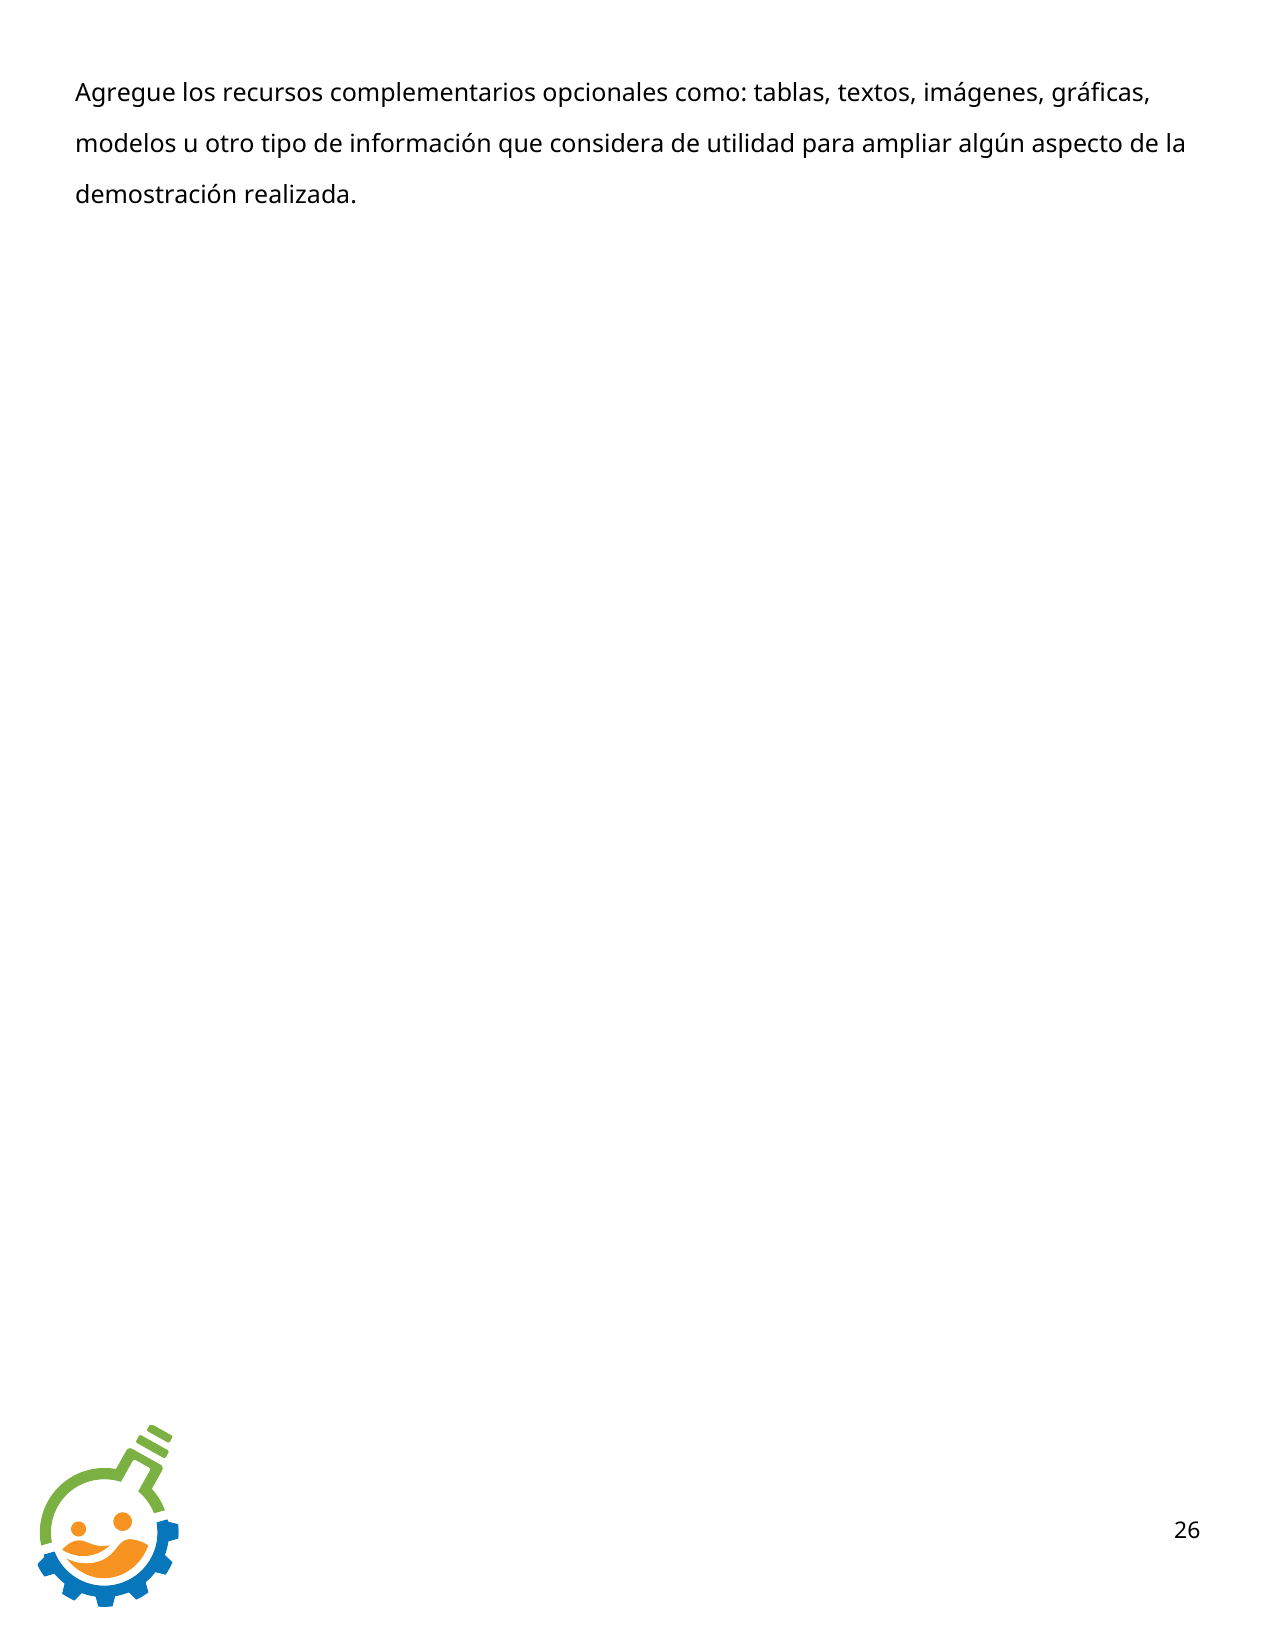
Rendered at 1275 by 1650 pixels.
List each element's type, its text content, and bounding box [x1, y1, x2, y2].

picture [37, 1425, 179, 1607]
text Agregue los recursos complementarios opcionales como: tablas, textos, imágenes, gráficas, modelos u otro tipo de información que considera de utilidad para ampliar algún aspecto de la demostración realizada. [75, 75, 1200, 211]
